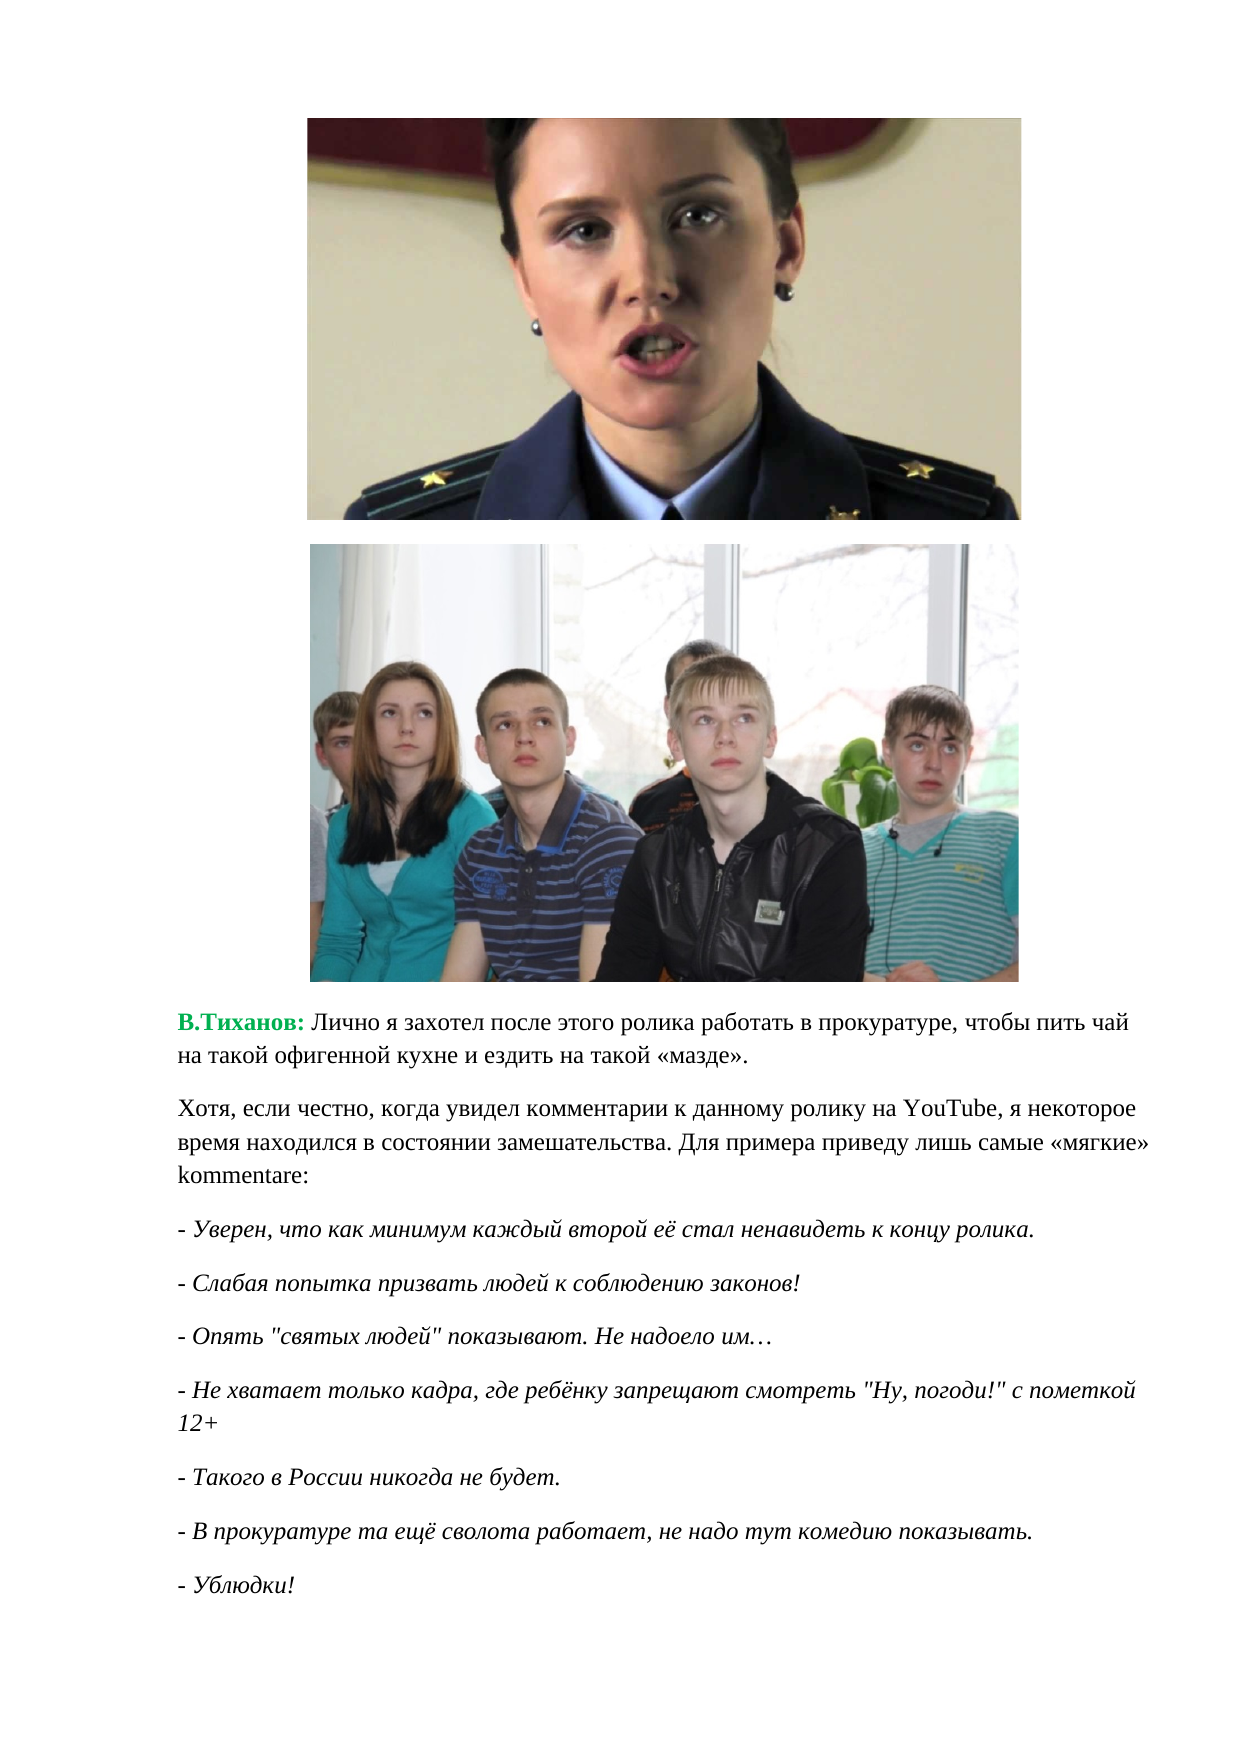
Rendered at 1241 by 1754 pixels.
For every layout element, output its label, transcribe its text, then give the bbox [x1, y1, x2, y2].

text - Ублюдки! [177, 1570, 1152, 1599]
text В.Тиханов: Лично я захотел после этого ролика работать в прокуратуре,﻿ чтобы пить чай на такой офигенной кухне и ездить на такой «мазде». [177, 1007, 1152, 1068]
text - Не хватает﻿ только кадра, где ребёнку запрещают смотреть "Ну, погоди!" с пометкой 12+ [177, 1375, 1152, 1437]
text - Слабая попытка призвать людей к соблюдению﻿ законов! [177, 1268, 1152, 1296]
text - Такого в России никогда не﻿ будет. [177, 1462, 1152, 1491]
picture [307, 118, 1022, 520]
text Хотя, если честно, когда увидел комментарии к данному ролику на YouTubе, я некоторое время находился в состоянии замешательства. Для примера приведу лишь самые «мягкие» kommentare: [177, 1093, 1152, 1189]
text - Опять "святых людей" показывают. Не надоело﻿ им… [177, 1321, 1152, 1350]
text - Уверен, что как минимум каждый второй её стал ненавидеть к концу ролика. [177, 1214, 1152, 1242]
text - В прокуратуре та ещё сволота работает, не надо тут комедию﻿ показывать. [177, 1516, 1152, 1545]
picture [310, 544, 1019, 982]
